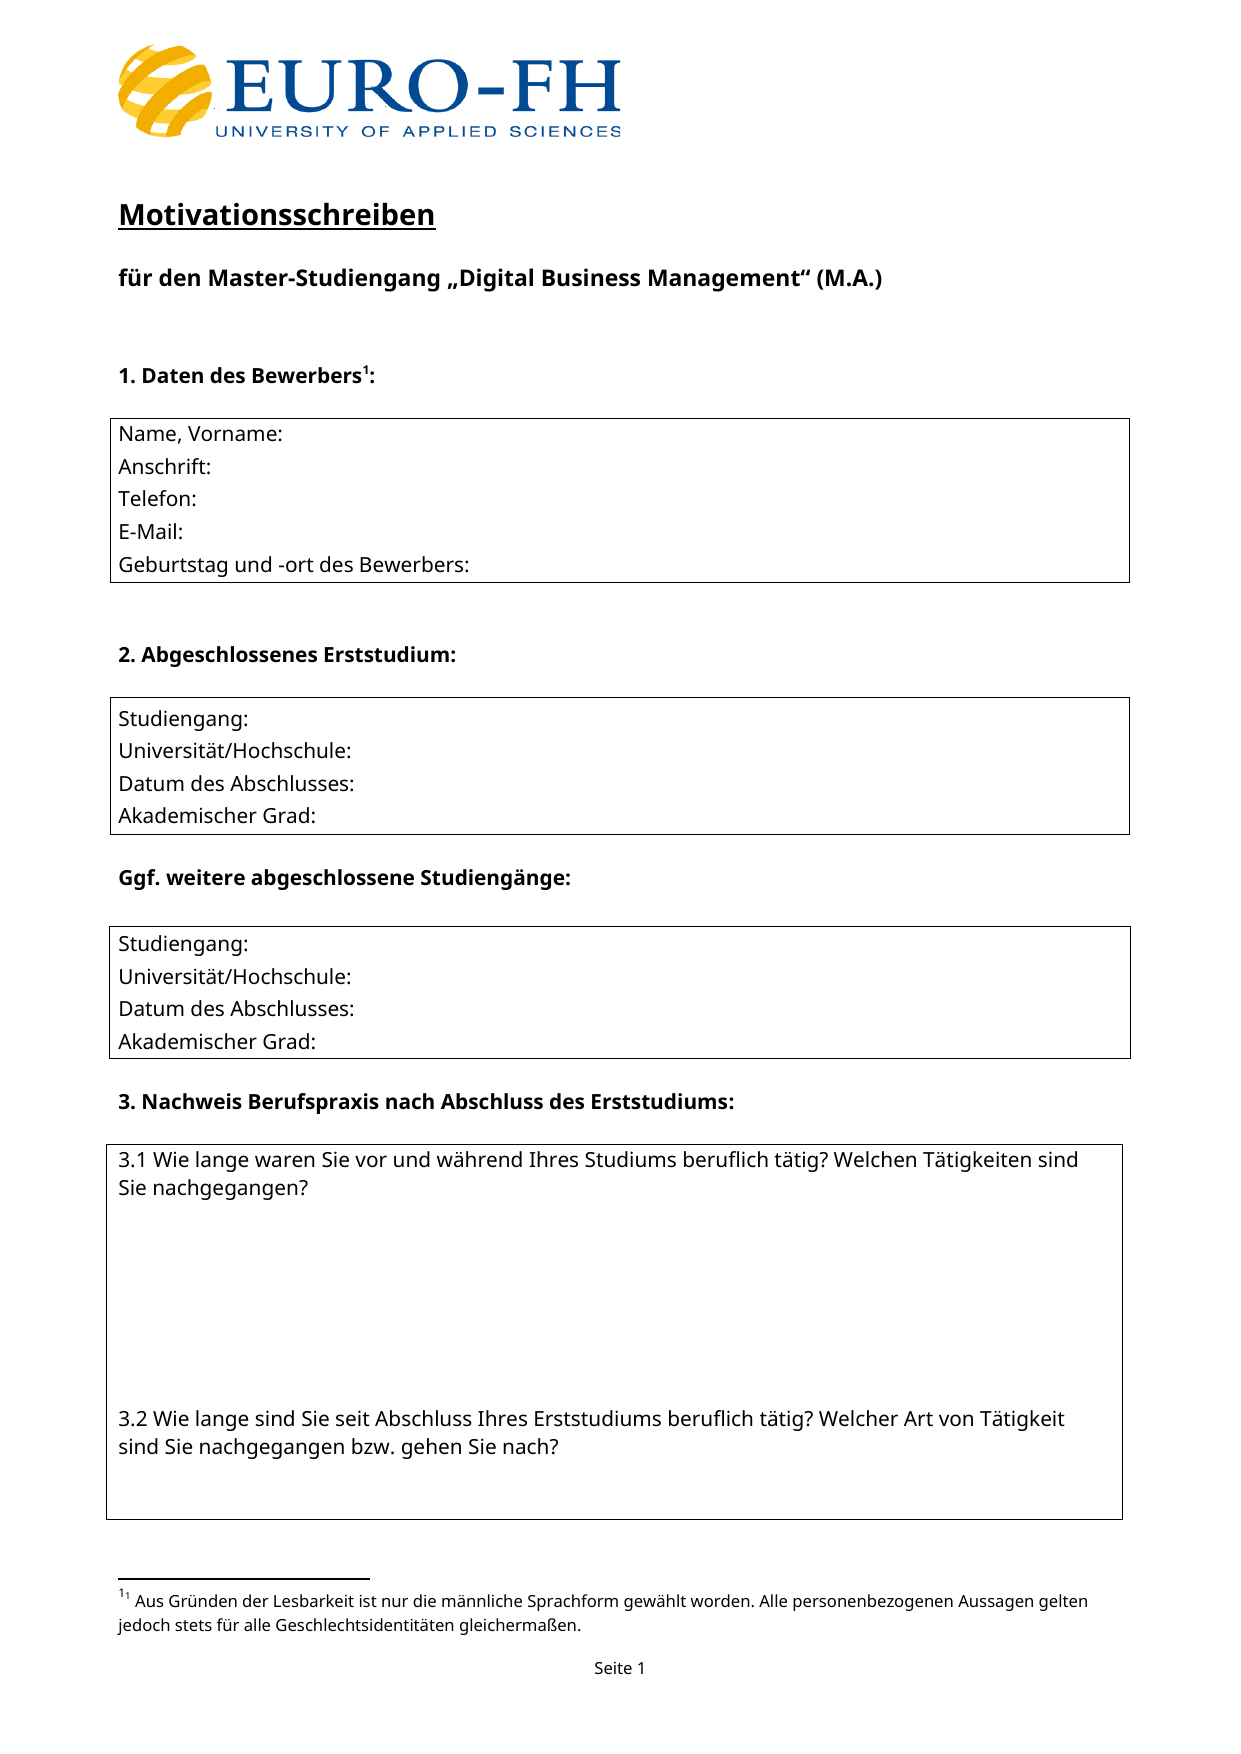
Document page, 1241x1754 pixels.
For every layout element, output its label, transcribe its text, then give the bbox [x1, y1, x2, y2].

table_header Studiengang: Universität/Hochschule: Datum des Abschlusses: Akademischer Grad: [111, 698, 1129, 834]
text Akademischer Grad: [110, 1024, 1130, 1058]
text Universität/Hochschule: [110, 959, 1130, 990]
picture [118, 44, 621, 137]
text 1. Daten des Bewerbers: [118, 361, 1122, 390]
text Motivationsschreiben [118, 194, 1122, 234]
text 3. Nachweis Berufspraxis nach Abschluss des Erststudiums: [118, 1087, 1122, 1116]
text Ggf. weitere abgeschlossene Studiengänge: [118, 863, 1122, 892]
text 2. Abgeschlossenes Erststudium: [118, 640, 1122, 668]
text Datum des Abschlusses: [110, 991, 1130, 1023]
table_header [107, 1145, 1122, 1518]
text Studiengang: [110, 927, 1130, 958]
table_header Name, Vorname: Anschrift: Telefon: E-Mail: Geburtstag und -ort des Bewerbers: [111, 419, 1129, 582]
text für den Master-Studiengang „Digital Business Management“ (M.A.) [118, 262, 1122, 293]
